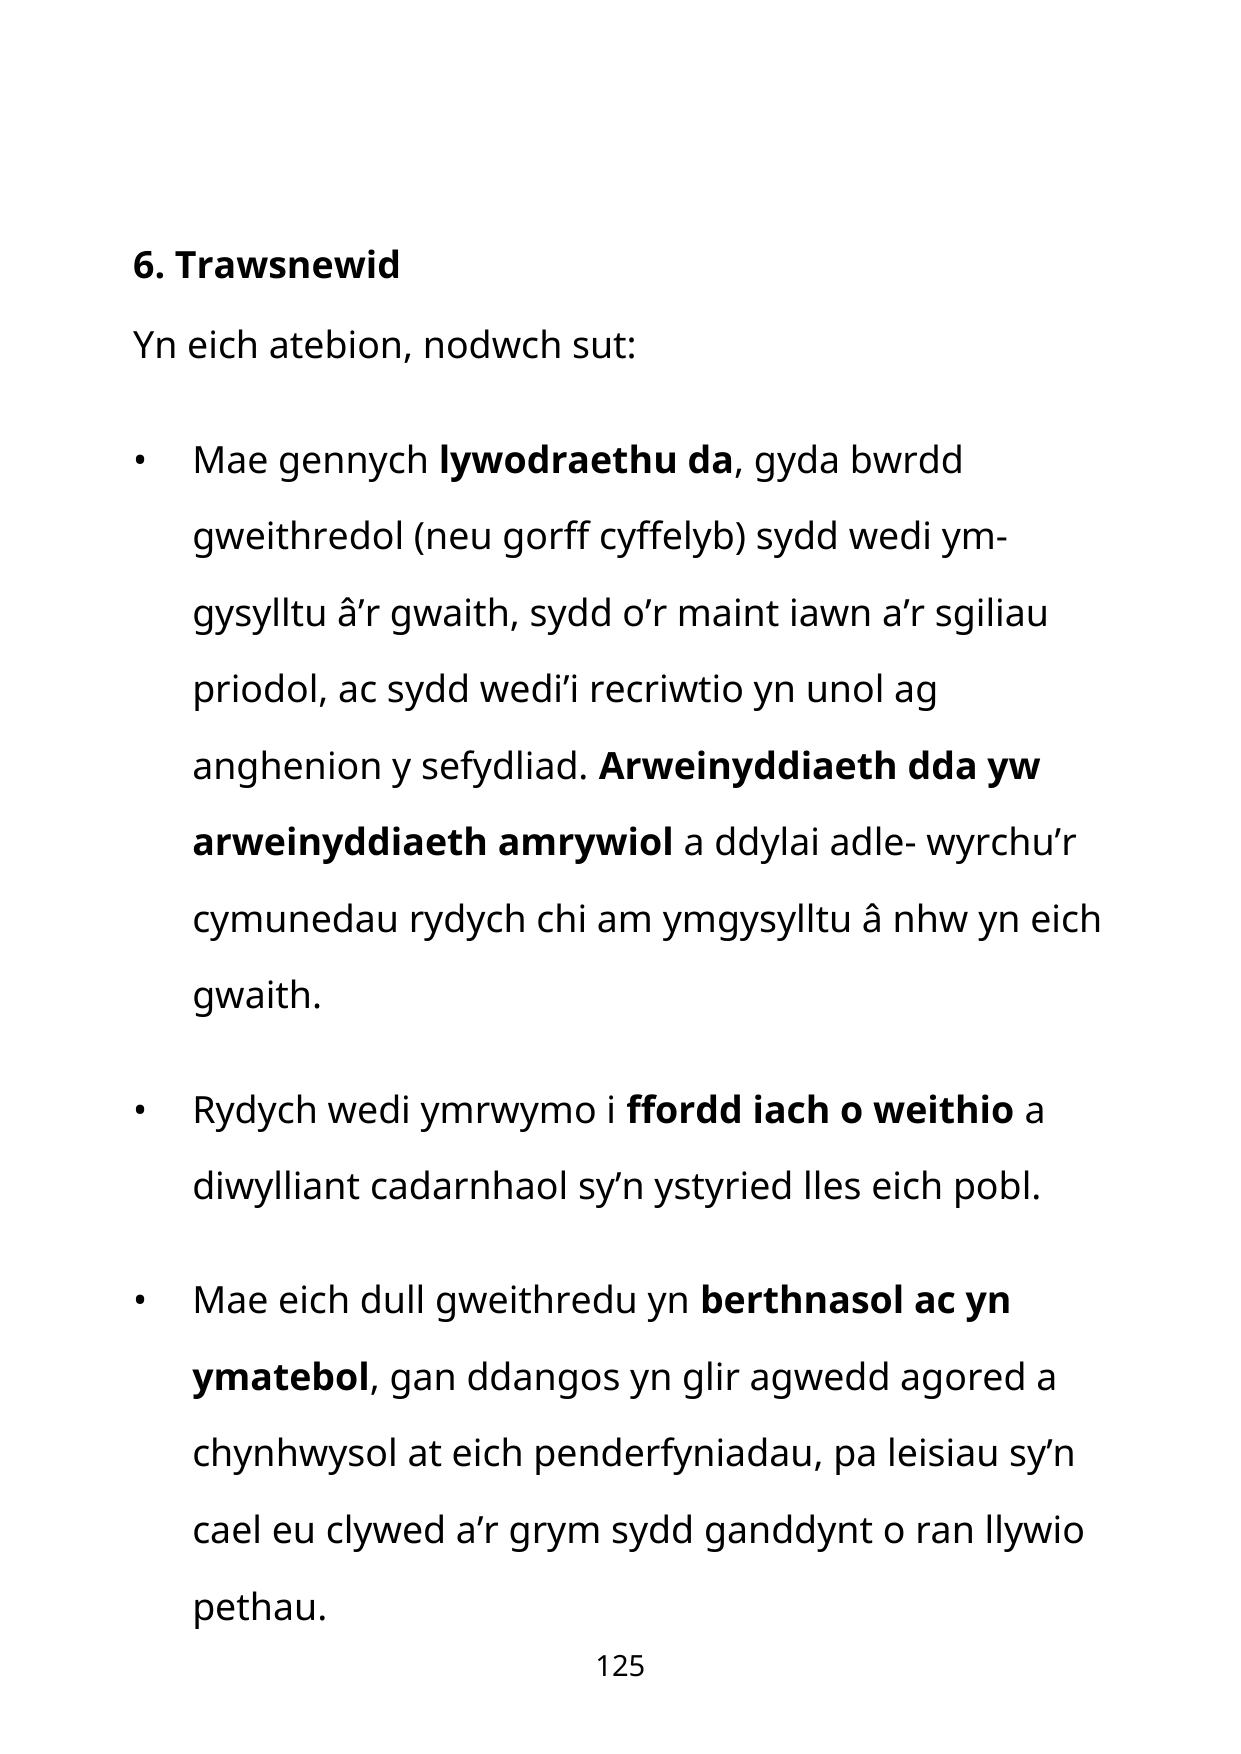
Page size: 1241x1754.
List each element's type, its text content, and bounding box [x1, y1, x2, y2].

text • Mae gennych lywodraethu da, gyda bwrdd gweithredol (neu gorff cyffelyb) sydd wedi ym-gysylltu â’r gwaith, sydd o’r maint iawn a’r sgiliau priodol, ac sydd wedi’i recriwtio yn unol ag anghenion y sefydliad. Arweinyddiaeth dda yw arweinyddiaeth amrywiol a ddylai adle- wyrchu’r cymunedau rydych chi am ymgysylltu â nhw yn eich gwaith. [133, 433, 1107, 1020]
text Yn eich atebion, nodwch sut: [133, 319, 1107, 370]
subtitle 6. Trawsnewid [133, 239, 1107, 290]
text • Rydych wedi ymrwymo i ffordd iach o weithio a diwylliant cadarnhaol sy’n ystyried lles eich pobl. [133, 1083, 1107, 1211]
text • Mae eich dull gweithredu yn berthnasol ac yn ymatebol, gan ddangos yn glir agwedd agored a chynhwysol at eich penderfyniadau, pa leisiau sy’n cael eu clywed a’r grym sydd ganddynt o ran llywio pethau. [133, 1273, 1107, 1631]
